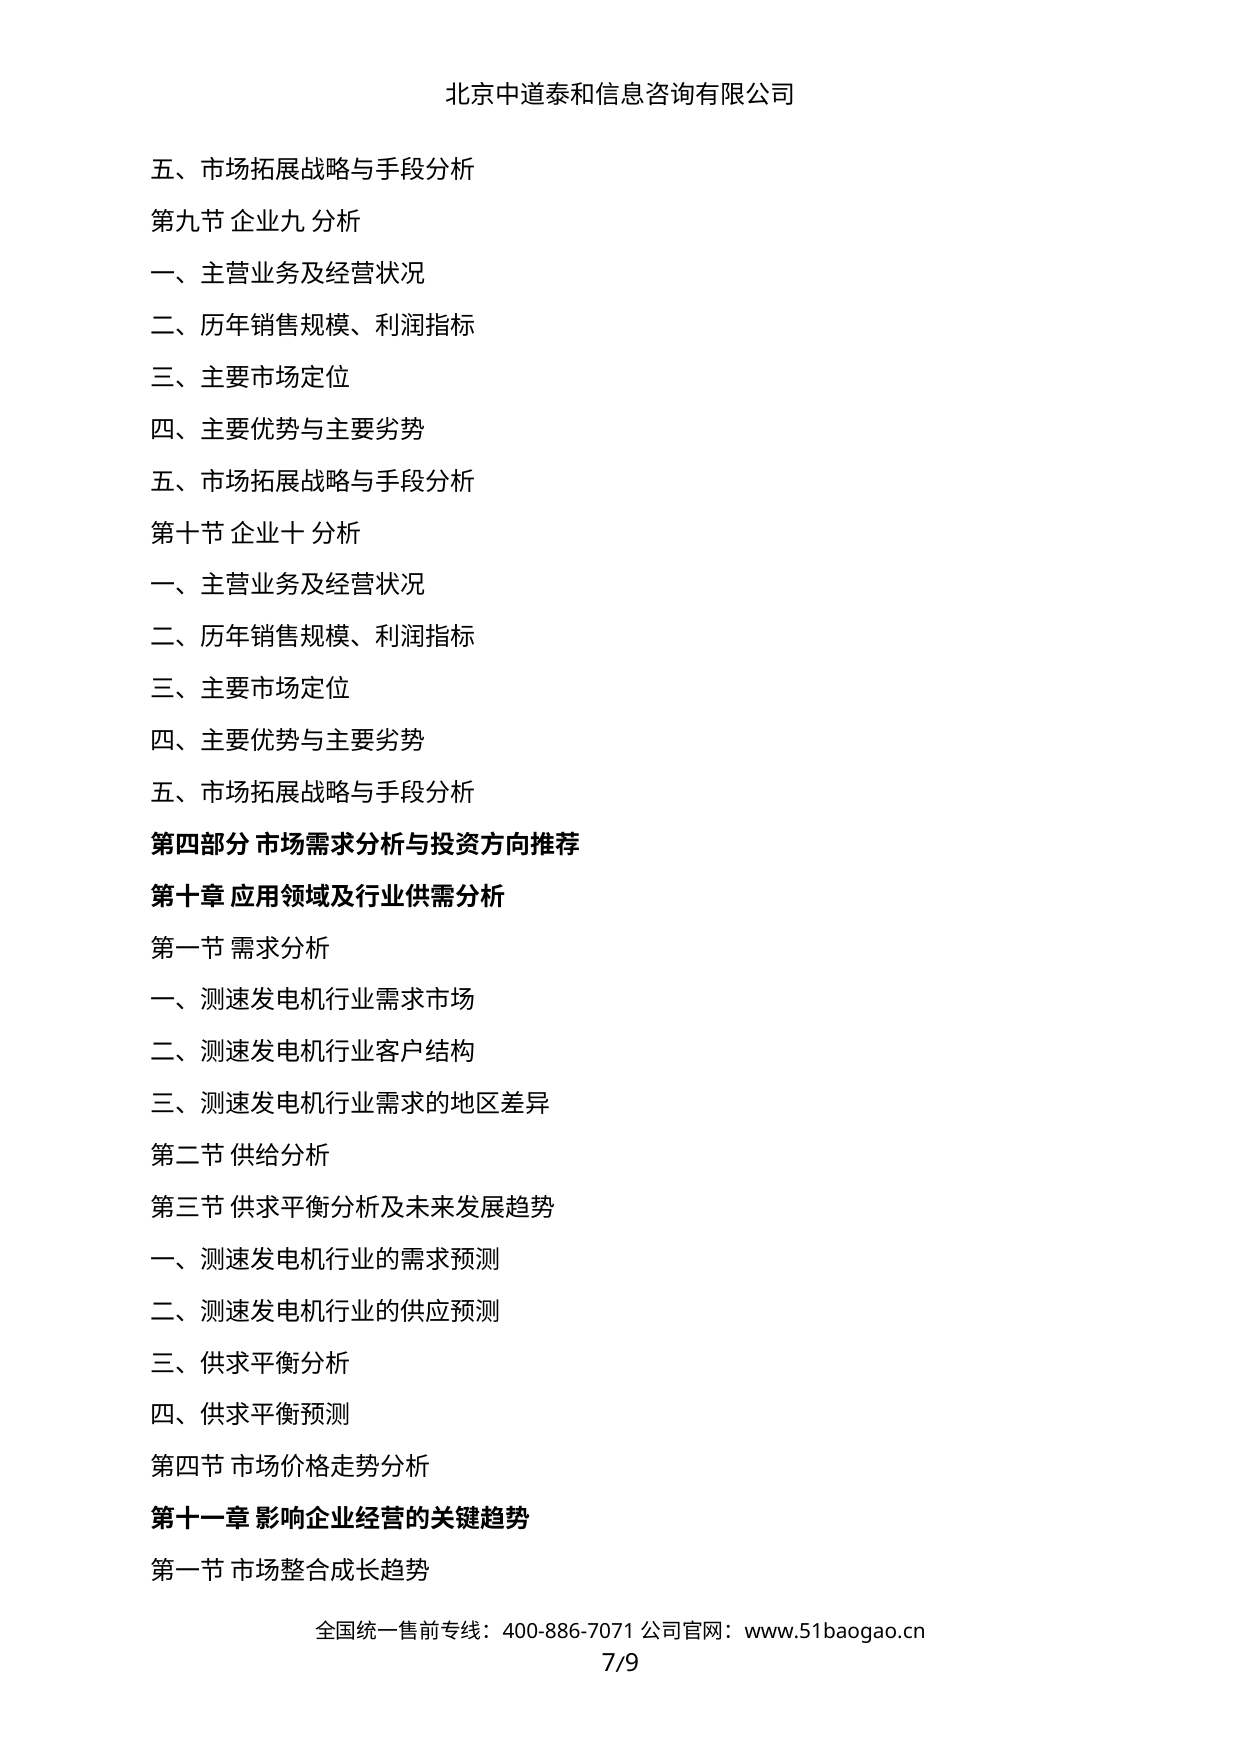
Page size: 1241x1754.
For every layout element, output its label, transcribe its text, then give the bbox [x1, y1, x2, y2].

text 五、市场拓展战略与手段分析 [150, 150, 1090, 186]
text 第十章 应用领域及行业供需分析 [150, 876, 1090, 912]
text 一、测速发电机行业需求市场 [150, 980, 1090, 1016]
text 二、测速发电机行业客户结构 [150, 1032, 1090, 1068]
text 第十一章 影响企业经营的关键趋势 [150, 1499, 1090, 1535]
text 五、市场拓展战略与手段分析 [150, 772, 1090, 809]
text 三、主要市场定位 [150, 357, 1090, 394]
text 三、供求平衡分析 [150, 1343, 1090, 1379]
text 一、主营业务及经营状况 [150, 565, 1090, 601]
text 一、主营业务及经营状况 [150, 254, 1090, 290]
text 第四节 市场价格走势分析 [150, 1447, 1090, 1483]
text 四、供求平衡预测 [150, 1395, 1090, 1431]
text 三、主要市场定位 [150, 669, 1090, 705]
text 第一节 市场整合成长趋势 [150, 1551, 1090, 1587]
text 第四部分 市场需求分析与投资方向推荐 [150, 824, 1090, 861]
text 三、测速发电机行业需求的地区差异 [150, 1084, 1090, 1120]
text 第三节 供求平衡分析及未来发展趋势 [150, 1187, 1090, 1224]
text 一、测速发电机行业的需求预测 [150, 1239, 1090, 1276]
text 第九节 企业九 分析 [150, 202, 1090, 238]
text 第二节 供给分析 [150, 1136, 1090, 1172]
text 五、市场拓展战略与手段分析 [150, 461, 1090, 497]
text 第十节 企业十 分析 [150, 513, 1090, 549]
text 二、历年销售规模、利润指标 [150, 306, 1090, 342]
text 四、主要优势与主要劣势 [150, 409, 1090, 446]
text 第一节 需求分析 [150, 928, 1090, 964]
text 二、测速发电机行业的供应预测 [150, 1291, 1090, 1327]
text 四、主要优势与主要劣势 [150, 721, 1090, 757]
text 二、历年销售规模、利润指标 [150, 617, 1090, 653]
